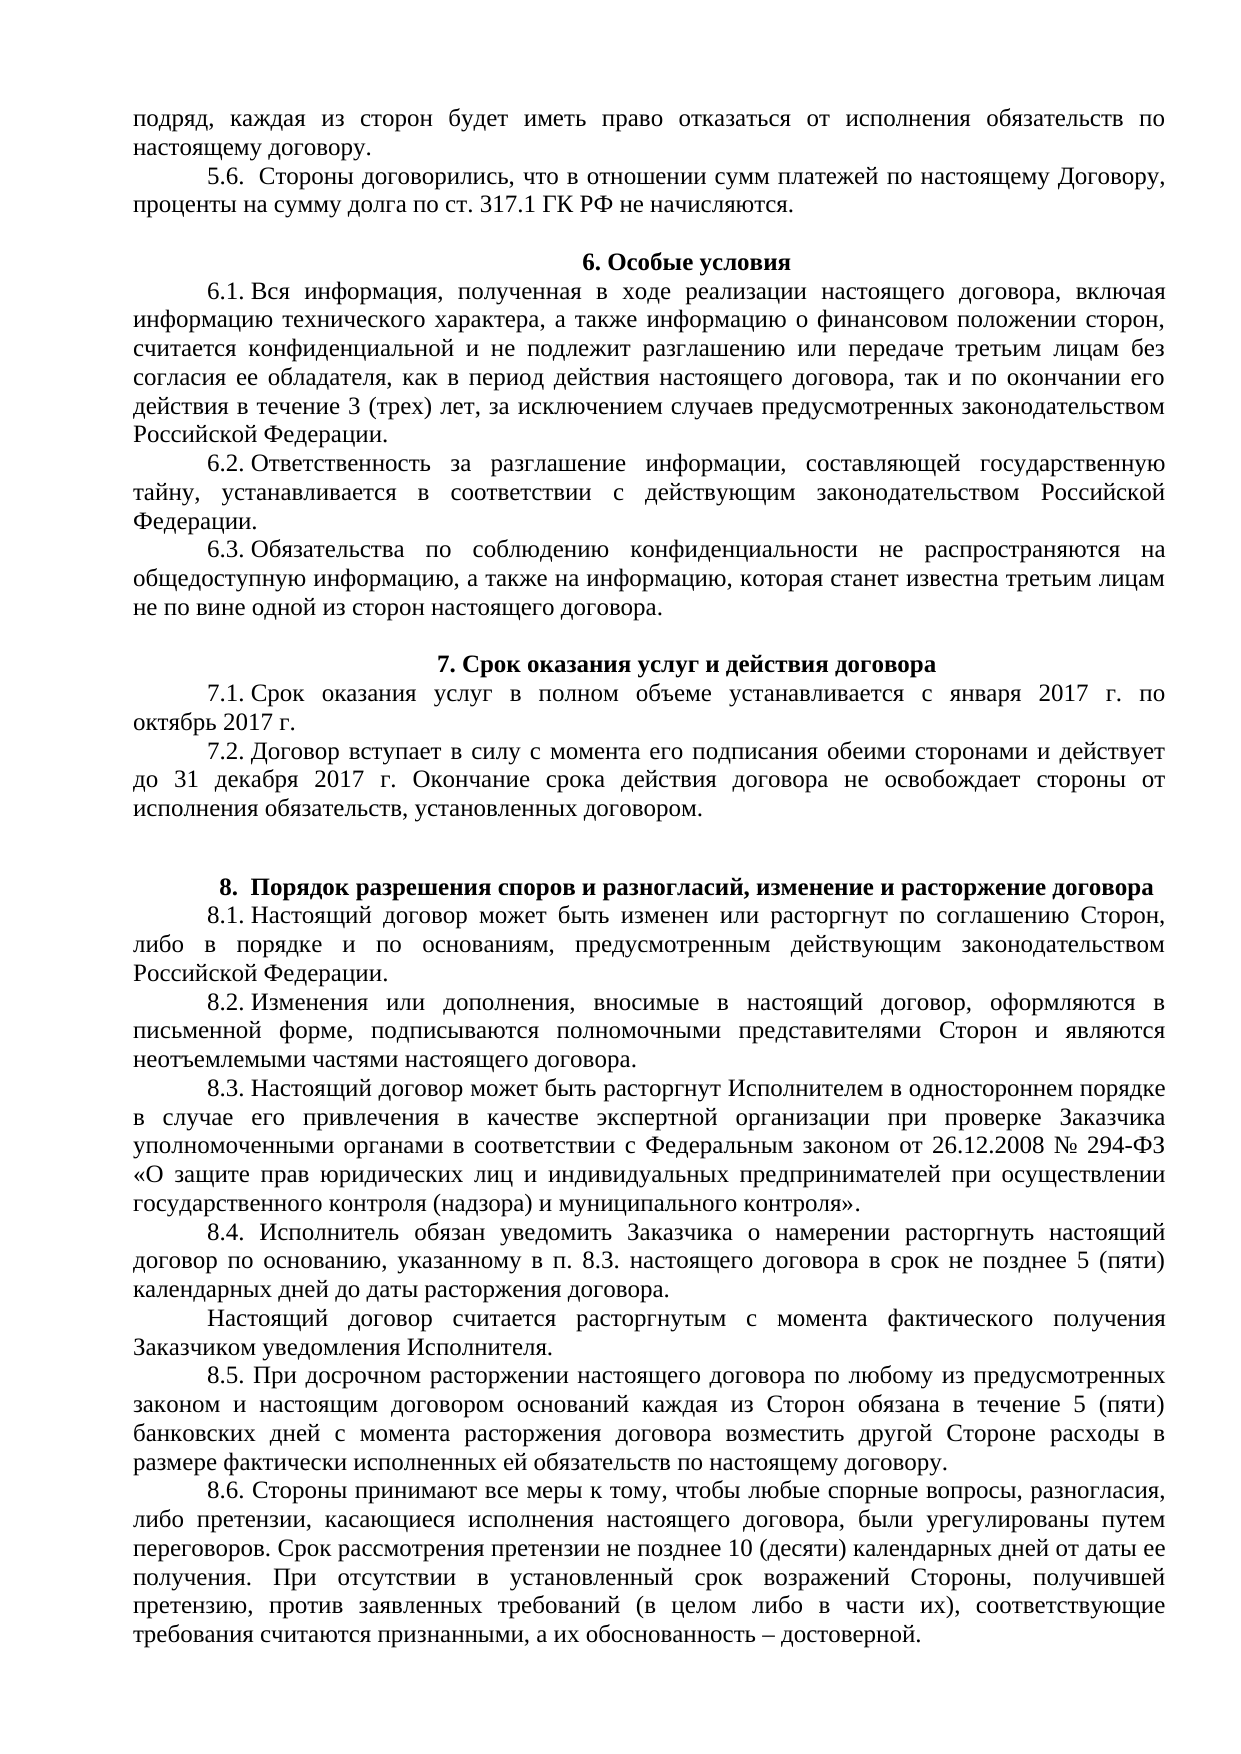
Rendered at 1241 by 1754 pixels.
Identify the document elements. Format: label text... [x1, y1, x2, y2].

list Ответственность за разглашение информации, составляющей государственную тайну, устанавливается в соответствии с действующим законодательством Российской Федерации. [133, 448, 1166, 534]
list Порядок разрешения споров и разногласий, изменение и расторжение договора [133, 872, 1166, 900]
list Настоящий договор может быть изменен или расторгнут по соглашению Сторон, либо в порядке и по основаниям, предусмотренным действующим законодательством Российской Федерации. [133, 900, 1166, 987]
list Настоящий договор может быть расторгнут Исполнителем в одностороннем порядке в случае его привлечения в качестве экспертной организации при проверке Заказчика уполномоченными органами в соответствии с Федеральным законом от 26.12.2008 № 294-ФЗ «О защите прав юридических лиц и индивидуальных предпринимателей при осуществлении государственного контроля (надзора) и муниципального контроля». [133, 1073, 1166, 1217]
list Договор вступает в силу с момента его подписания обеими сторонами и действует до 31 декабря 2017 г. Окончание срока действия договора не освобождает стороны от исполнения обязательств, установленных договором. [133, 736, 1166, 822]
list Срок оказания услуг в полном объеме устанавливается с января 2017 г. по октябрь 2017 г. [133, 678, 1166, 736]
text 8.6. Стороны принимают все меры к тому, чтобы любые спорные вопросы, разногласия, либо претензии, касающиеся исполнения настоящего договора, были урегулированы путем переговоров. Срок рассмотрения претензии не позднее 10 (десяти) календарных дней от даты ее получения. При отсутствии в установленный срок возражений Стороны, получившей претензию, против заявленных требований (в целом либо в части их), соответствующие требования считаются признанными, а их обоснованность – достоверной. [133, 1475, 1166, 1648]
list Вся информация, полученная в ходе реализации настоящего договора, включая информацию технического характера, а также информацию о финансовом положении сторон, считается конфиденциальной и не подлежит разглашению или передаче третьим лицам без согласия ее обладателя, как в период действия настоящего договора, так и по окончании его действия в течение 3 (трех) лет, за исключением случаев предусмотренных законодательством Российской Федерации. [133, 276, 1166, 448]
list Особые условия [133, 247, 1166, 276]
list Стороны договорились, что в отношении сумм платежей по настоящему Договору, проценты на сумму долга по ст. 317.1 ГК РФ не начисляются. [133, 161, 1166, 218]
text Настоящий договор считается расторгнутым с момента фактического получения Заказчиком уведомления Исполнителя. [133, 1303, 1166, 1360]
list Срок оказания услуг и действия договора [133, 649, 1166, 678]
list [133, 103, 1166, 161]
list Изменения или дополнения, вносимые в настоящий договор, оформляются в письменной форме, подписываются полномочными представителями Сторон и являются неотъемлемыми частями настоящего договора. [133, 987, 1166, 1073]
text 8.4. Исполнитель обязан уведомить Заказчика о намерении расторгнуть настоящий договор по основанию, указанному в п. 8.3. настоящего договора в срок не позднее 5 (пяти) календарных дней до даты расторжения договора. [133, 1217, 1166, 1303]
list Обязательства по соблюдению конфиденциальности не распространяются на общедоступную информацию, а также на информацию, которая станет известна третьим лицам не по вине одной из сторон настоящего договора. [133, 534, 1166, 621]
text 8.5. При досрочном расторжении настоящего договора по любому из предусмотренных законом и настоящим договором оснований каждая из Сторон обязана в течение 5 (пяти) банковских дней с момента расторжения договора возместить другой Стороне расходы в размере фактически исполненных ей обязательств по настоящему договору. [133, 1360, 1166, 1475]
